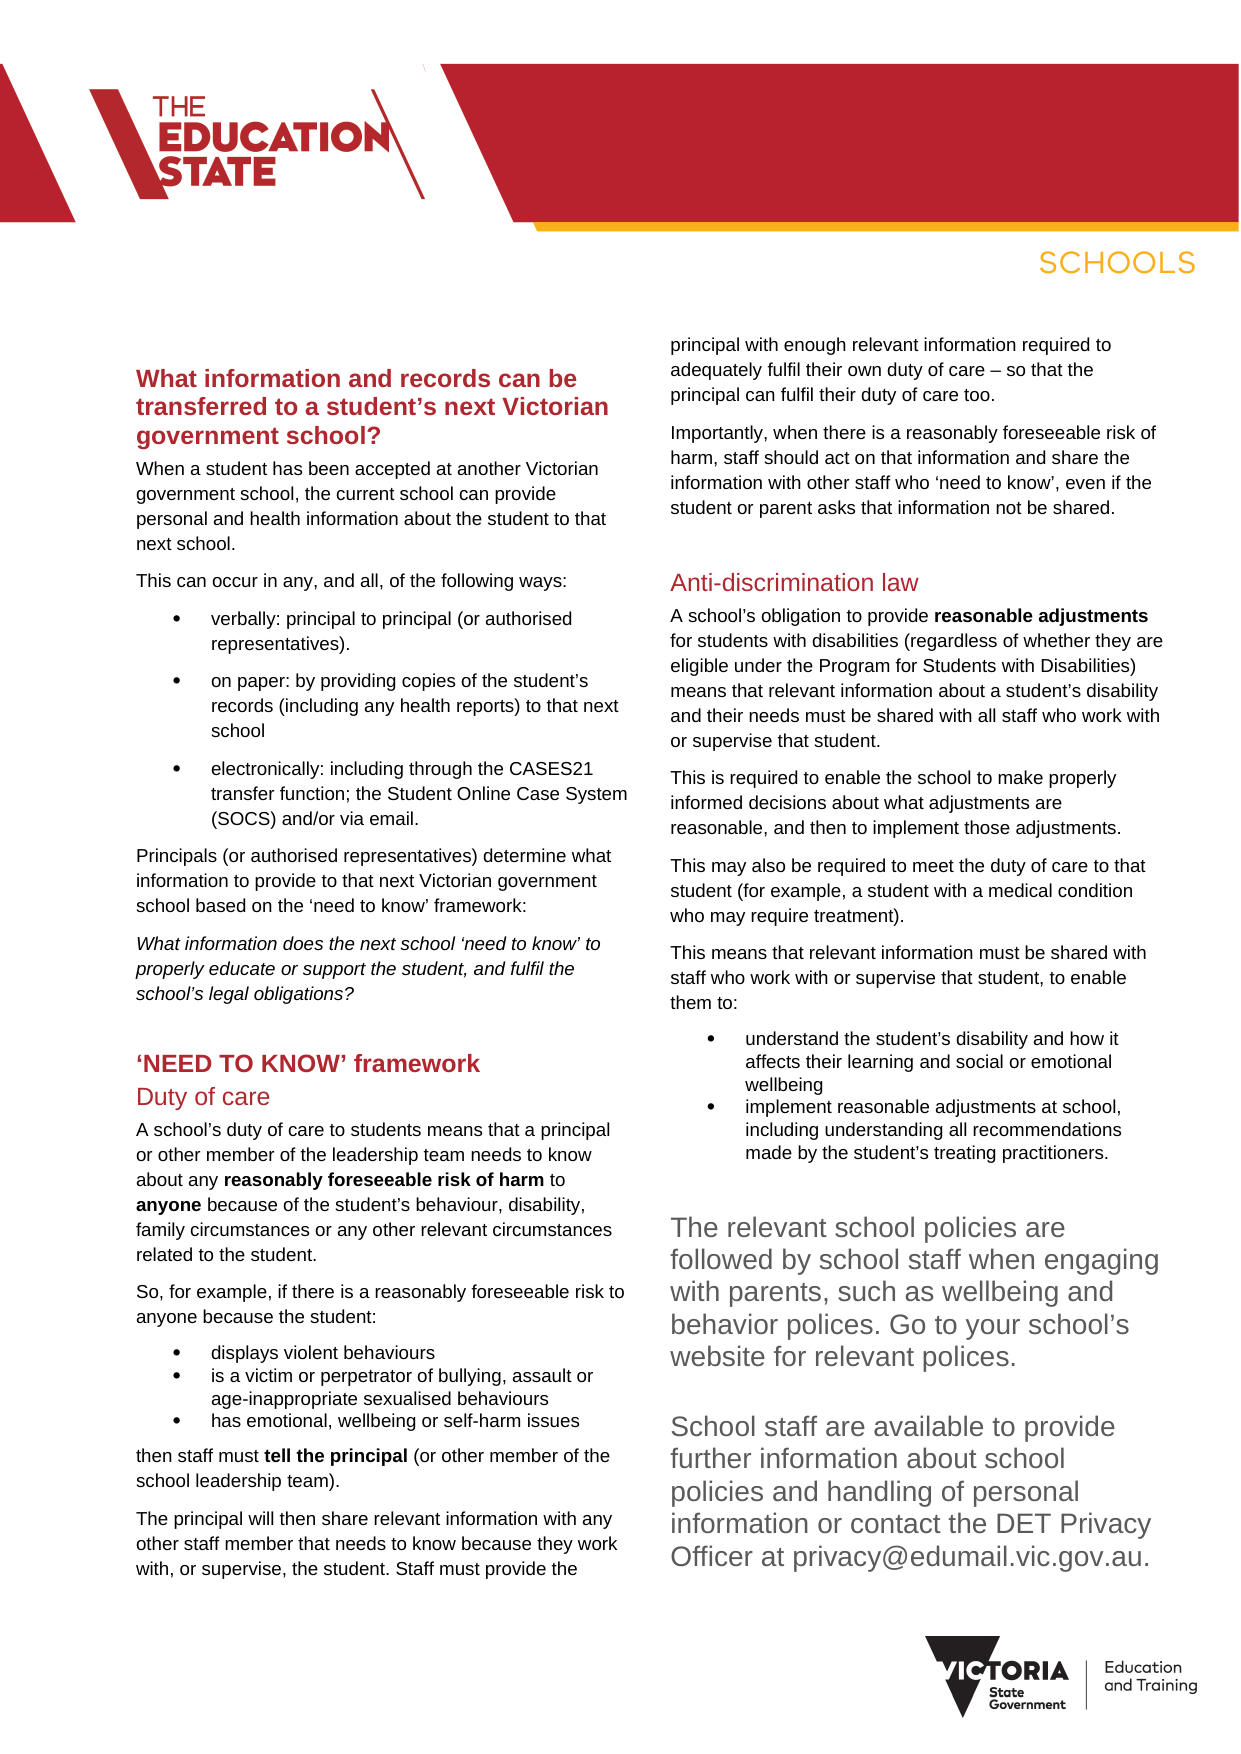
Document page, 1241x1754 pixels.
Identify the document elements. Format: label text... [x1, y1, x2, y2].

list has emotional, wellbeing or self-harm issues [173, 1409, 629, 1432]
list displays violent behaviours [173, 1340, 629, 1363]
picture [0, 0, 1239, 341]
text The principal will then share relevant information with any other staff member that needs to know because they work with, or supervise, the student. Staff must provide the principal with enough relevant information required to adequately fulfil their own duty of care – so that the principal can fulfil their duty of care too. [670, 331, 1163, 406]
text So, for example, if there is a reasonably foreseeable risk to anyone because the student: [136, 1278, 629, 1328]
text This can occur in any, and all, of the following ways: [136, 567, 629, 592]
picture [1, 1636, 1236, 1754]
subtitle What information and records can be transferred to a student’s next Victorian government school? [136, 364, 629, 450]
text A school’s duty of care to students means that a principal or other member of the leadership team needs to know about any reasonably foreseeable risk of harm to anyone because of the student’s behaviour, disability, family circumstances or any other relevant circumstances related to the student. [136, 1115, 629, 1265]
text The principal will then share relevant information with any other staff member that needs to know because they work with, or supervise, the student. Staff must provide the principal with enough relevant information required to adequately fulfil their own duty of care – so that the principal can fulfil their duty of care too. [136, 1504, 629, 1579]
subtitle School staff are available to provide further information about school policies and handling of personal information or contact the DET Privacy Officer at privacy@edumail.vic.gov.au. [670, 1410, 1163, 1572]
subtitle Duty of care [136, 1082, 629, 1111]
text When a student has been accepted at another Victorian government school, the current school can provide personal and health information about the student to that next school. [136, 454, 629, 554]
list electronically: including through the CASES21 transfer function; the Student Online Case System (SOCS) and/or via email. [173, 754, 629, 829]
text Principals (or authorised representatives) determine what information to provide to that next Victorian government school based on the ‘need to know’ framework: [136, 842, 629, 917]
subtitle ‘NEED TO KNOW’ framework [136, 1049, 629, 1078]
subtitle Anti-discrimination law [670, 568, 1163, 597]
list implement reasonable adjustments at school, including understanding all recommendations made by the student’s treating practitioners. [708, 1095, 1163, 1164]
list is a victim or perpetrator of bullying, assault or age-inappropriate sexualised behaviours [173, 1363, 629, 1409]
list verbally: principal to principal (or authorised representatives). [173, 604, 629, 654]
subtitle The relevant school policies are followed by school staff when engaging with parents, such as wellbeing and behavior polices. Go to your school’s website for relevant polices. [670, 1211, 1163, 1372]
text A school’s obligation to provide reasonable adjustments for students with disabilities (regardless of whether they are eligible under the Program for Students with Disabilities) means that relevant information about a student’s disability and their needs must be shared with all staff who work with or supervise that student. [670, 601, 1163, 751]
text This means that relevant information must be shared with staff who work with or supervise that student, to enable them to: [670, 939, 1163, 1014]
text This may also be required to meet the duty of care to that student (for example, a student with a medical condition who may require treatment). [670, 851, 1163, 926]
text This is required to enable the school to make properly informed decisions about what adjustments are reasonable, and then to implement those adjustments. [670, 764, 1163, 839]
text then staff must tell the principal (or other member of the school leadership team). [136, 1441, 629, 1491]
list on paper: by providing copies of the student’s records (including any health reports) to that next school [173, 667, 629, 742]
text What information does the next school ‘need to know’ to properly educate or support the student, and fulfil the school’s legal obligations? [136, 929, 629, 1004]
text Importantly, when there is a reasonably foreseeable risk of harm, staff should act on that information and share the information with other staff who ‘need to know’, even if the student or parent asks that information not be shared. [670, 418, 1163, 518]
list understand the student’s disability and how it affects their learning and social or emotional wellbeing [708, 1026, 1163, 1095]
